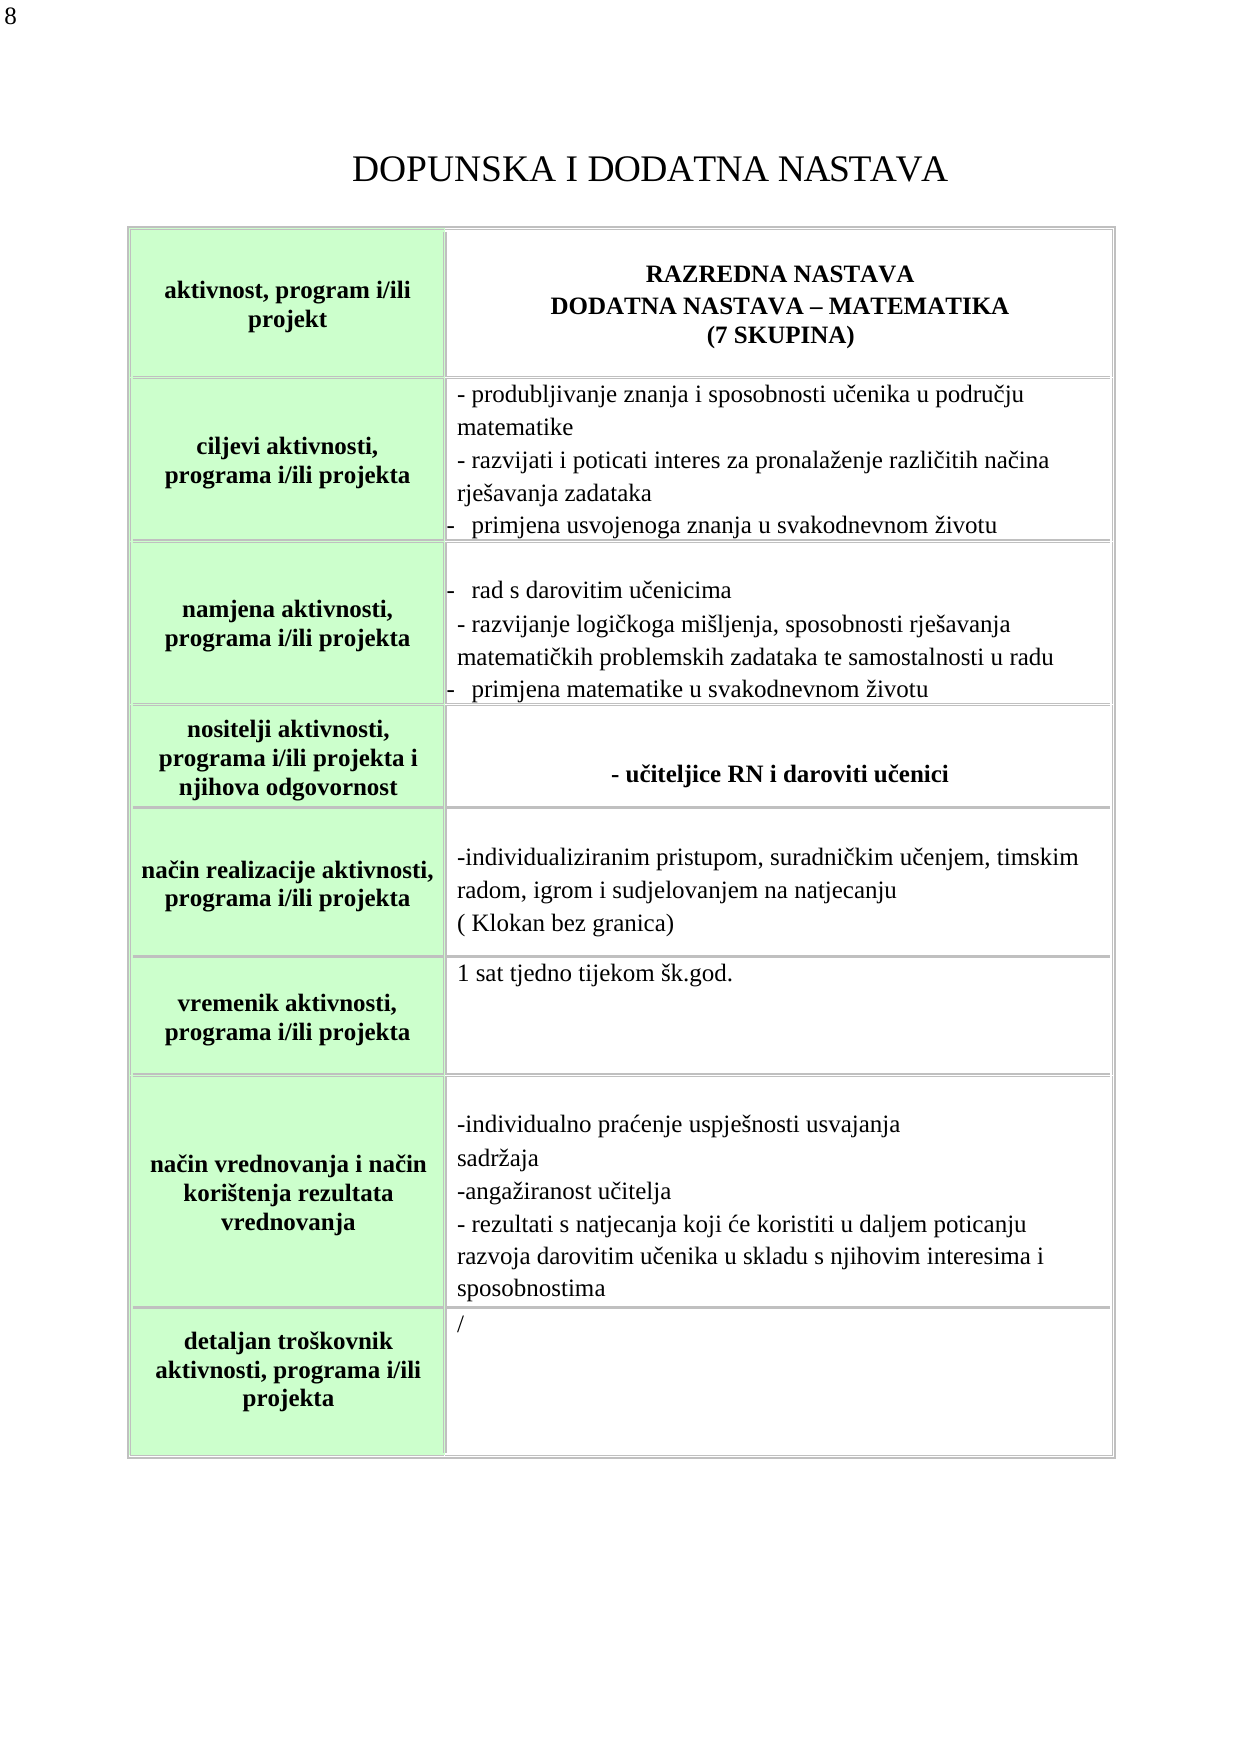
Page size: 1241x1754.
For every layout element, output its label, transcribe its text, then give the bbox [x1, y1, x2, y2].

table_cell način realizacije aktivnosti, programa i/ili projekta [131, 806, 443, 955]
table_cell -individualno praćenje uspješnosti usvajanja sadržaja -angažiranost učitelja - rezultati s natjecanja koji će koristiti u daljem poticanju razvoja darovitim učenika u skladu s njihovim interesima i sposobnostima [447, 1073, 1112, 1306]
table_cell 1 sat tjedno tijekom šk.god. [447, 955, 1112, 1073]
table_cell produbljivanje znanja i sposobnosti učenika u području matematike razvijati i poticati interes za pronalaženje različitih načina rješavanja zadataka primjena usvojenoga znanja u svakodnevnom životu [445, 376, 1114, 539]
table_cell vremenik aktivnosti, programa i/ili projekta [131, 955, 443, 1073]
text DOPUNSKA I DODATNA NASTAVA [352, 146, 1194, 189]
table_cell / [445, 1306, 1112, 1455]
table_cell rad s darovitim učenicima razvijanje logičkoga mišljenja, sposobnosti rješavanja matematičkih problemskih zadataka te samostalnosti u radu primjena matematike u svakodnevnom životu [447, 539, 1112, 703]
table_cell nositelji aktivnosti, programa i/ili projekta i njihova odgovornost [129, 703, 445, 806]
table_cell detaljan troškovnik aktivnosti, programa i/ili projekta [131, 1306, 445, 1455]
table_header aktivnost, program i/ili projekt [131, 228, 445, 376]
table_cell način vrednovanja i način korištenja rezultata vrednovanja [131, 1073, 443, 1306]
table_cell ciljevi aktivnosti, programa i/ili projekta [129, 376, 445, 539]
table_cell -individualiziranim pristupom, suradničkim učenjem, timskim radom, igrom i sudjelovanjem na natjecanju ( Klokan bez granica) [447, 806, 1112, 955]
table_cell - učiteljice RN i daroviti učenici [445, 703, 1114, 806]
table_cell namjena aktivnosti, programa i/ili projekta [131, 539, 443, 703]
table_header RAZREDNA NASTAVA DODATNA NASTAVA – MATEMATIKA (7 SKUPINA) [445, 230, 1112, 376]
